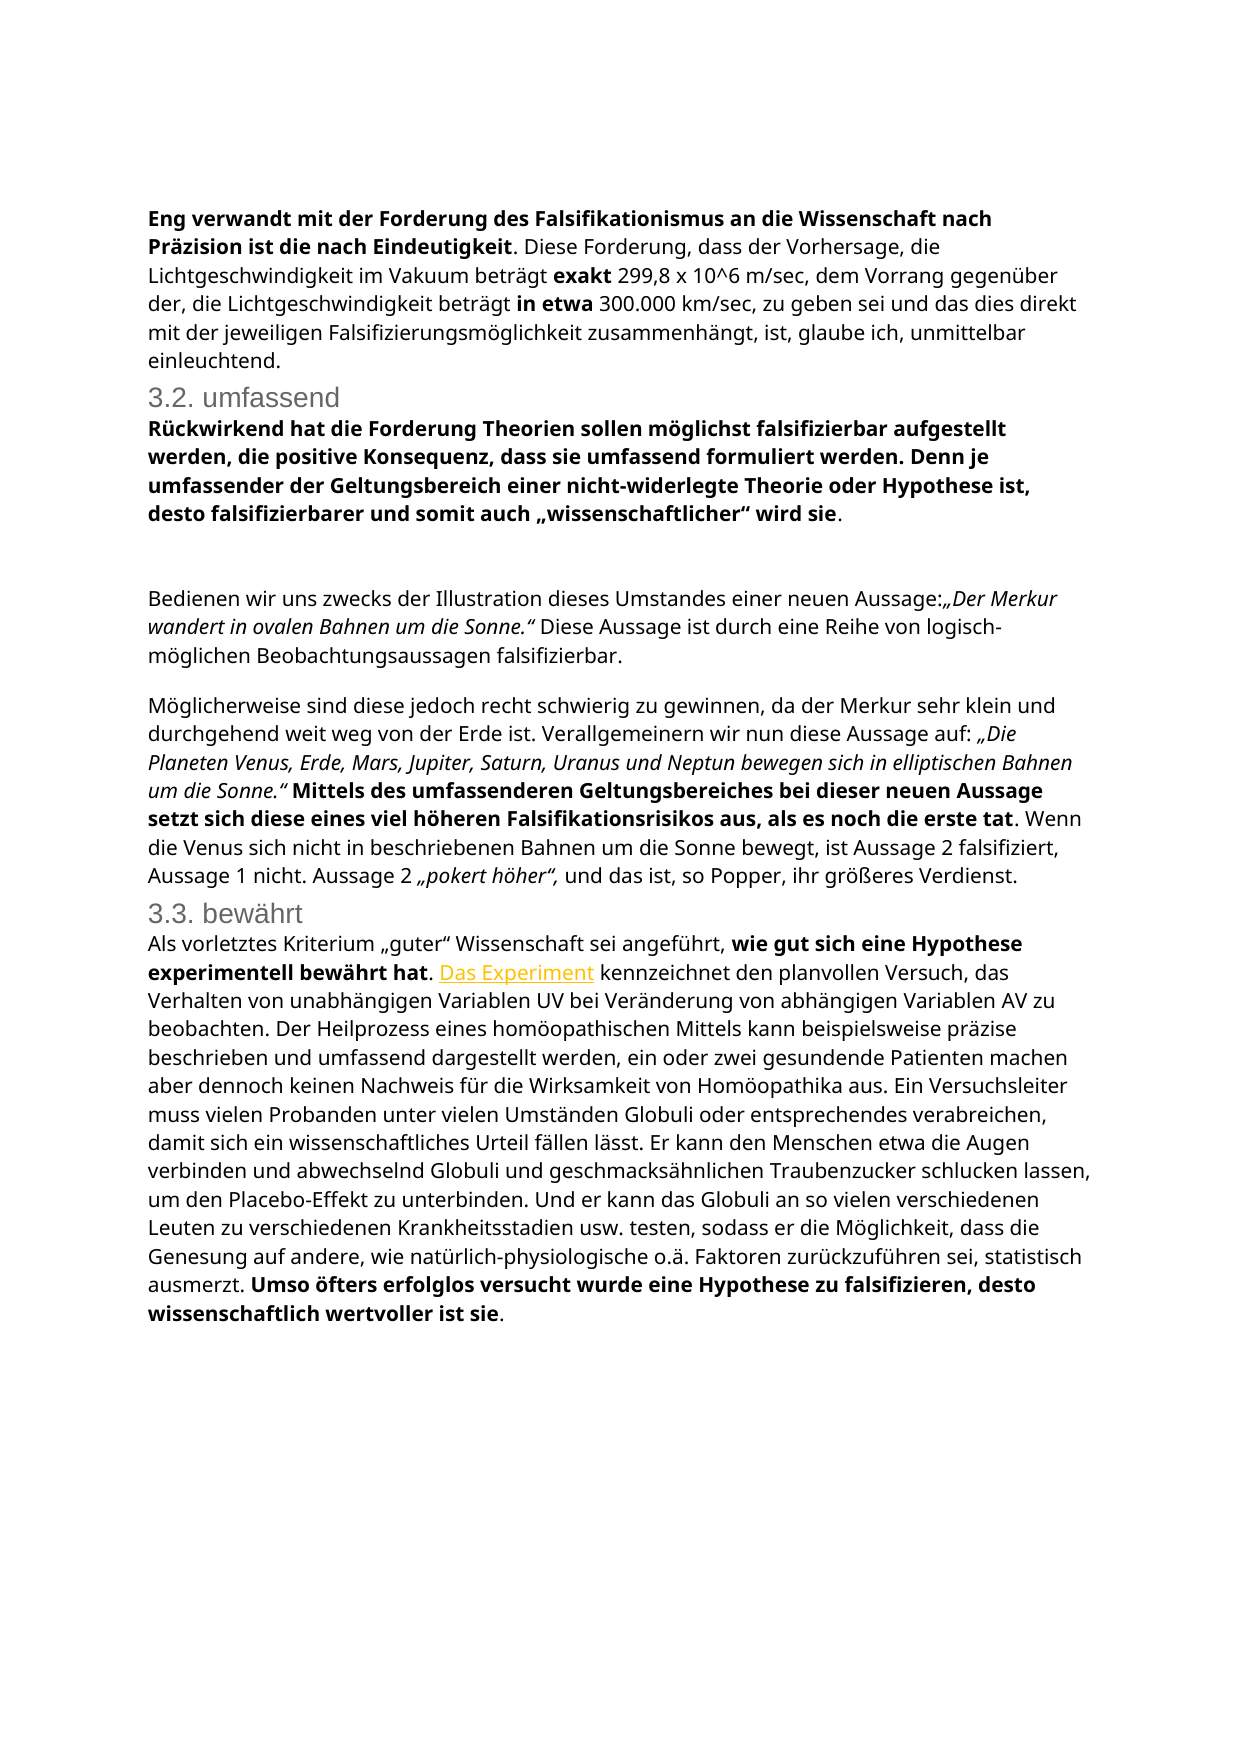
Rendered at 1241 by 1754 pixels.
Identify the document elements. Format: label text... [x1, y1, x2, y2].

text Eng verwandt mit der Forderung des Falsifikationismus an die Wissenschaft nach Präzision ist die nach Eindeutigkeit. Diese Forderung, dass der Vorhersage, die Lichtgeschwindigkeit im Vakuum beträgt exakt 299,8 x 10^6 m/sec, dem Vorrang gegenüber der, die Lichtgeschwindigkeit beträgt in etwa 300.000 km/sec, zu geben sei und das dies direkt mit der jeweiligen Falsifizierungsmöglichkeit zusammenhängt, ist, glaube ich, unmittelbar einleuchtend. [148, 204, 1093, 374]
text Rückwirkend hat die Forderung Theorien sollen möglichst falsifizierbar aufgestellt werden, die positive Konsequenz, dass sie umfassend formuliert werden. Denn je umfassender der Geltungsbereich einer nicht-widerlegte Theorie oder Hypothese ist, desto falsifizierbarer und somit auch „wissenschaftlicher“ wird sie. [148, 414, 1093, 528]
text 3.3. bewährt [148, 890, 1093, 929]
text Als vorletztes Kriterium „guter“ Wissenschaft sei angeführt, wie gut sich eine Hypothese experimentell bewährt hat. Das Experiment kennzeichnet den planvollen Versuch, das Verhalten von unabhängigen Variablen UV bei Veränderung von abhängigen Variablen AV zu beobachten. Der Heilprozess eines homöopathischen Mittels kann beispielsweise präzise beschrieben und umfassend dargestellt werden, ein oder zwei gesundende Patienten machen aber dennoch keinen Nachweis für die Wirksamkeit von Homöopathika aus. Ein Versuchsleiter muss vielen Probanden unter vielen Umständen Globuli oder entsprechendes verabreichen, damit sich ein wissenschaftliches Urteil fällen lässt. Er kann den Menschen etwa die Augen verbinden und abwechselnd Globuli und geschmacksähnlichen Traubenzucker schlucken lassen, um den Placebo-Effekt zu unterbinden. Und er kann das Globuli an so vielen verschiedenen Leuten zu verschiedenen Krankheitsstadien usw. testen, sodass er die Möglichkeit, dass die Genesung auf andere, wie natürlich-physiologische o.ä. Faktoren zurückzuführen sei, statistisch ausmerzt. Umso öfters erfolglos versucht wurde eine Hypothese zu falsifizieren, desto wissenschaftlich wertvoller ist sie. [148, 929, 1093, 1327]
text 3.2. umfassend [148, 374, 1093, 414]
text Möglicherweise sind diese jedoch recht schwierig zu gewinnen, da der Merkur sehr klein und durchgehend weit weg von der Erde ist. Verallgemeinern wir nun diese Aussage auf: „Die Planeten Venus, Erde, Mars, Jupiter, Saturn, Uranus und Neptun bewegen sich in elliptischen Bahnen um die Sonne.“ Mittels des umfassenderen Geltungsbereiches bei dieser neuen Aussage setzt sich diese eines viel höheren Falsifikationsrisikos aus, als es noch die erste tat. Wenn die Venus sich nicht in beschriebenen Bahnen um die Sonne bewegt, ist Aussage 2 falsifiziert, Aussage 1 nicht. Aussage 2 „pokert höher“, und das ist, so Popper, ihr größeres Verdienst. [148, 691, 1093, 890]
text Bedienen wir uns zwecks der Illustration dieses Umstandes einer neuen Aussage:„Der Merkur wandert in ovalen Bahnen um die Sonne.“ Diese Aussage ist durch eine Reihe von logisch-möglichen Beobachtungsaussagen falsifizierbar. [148, 584, 1093, 669]
